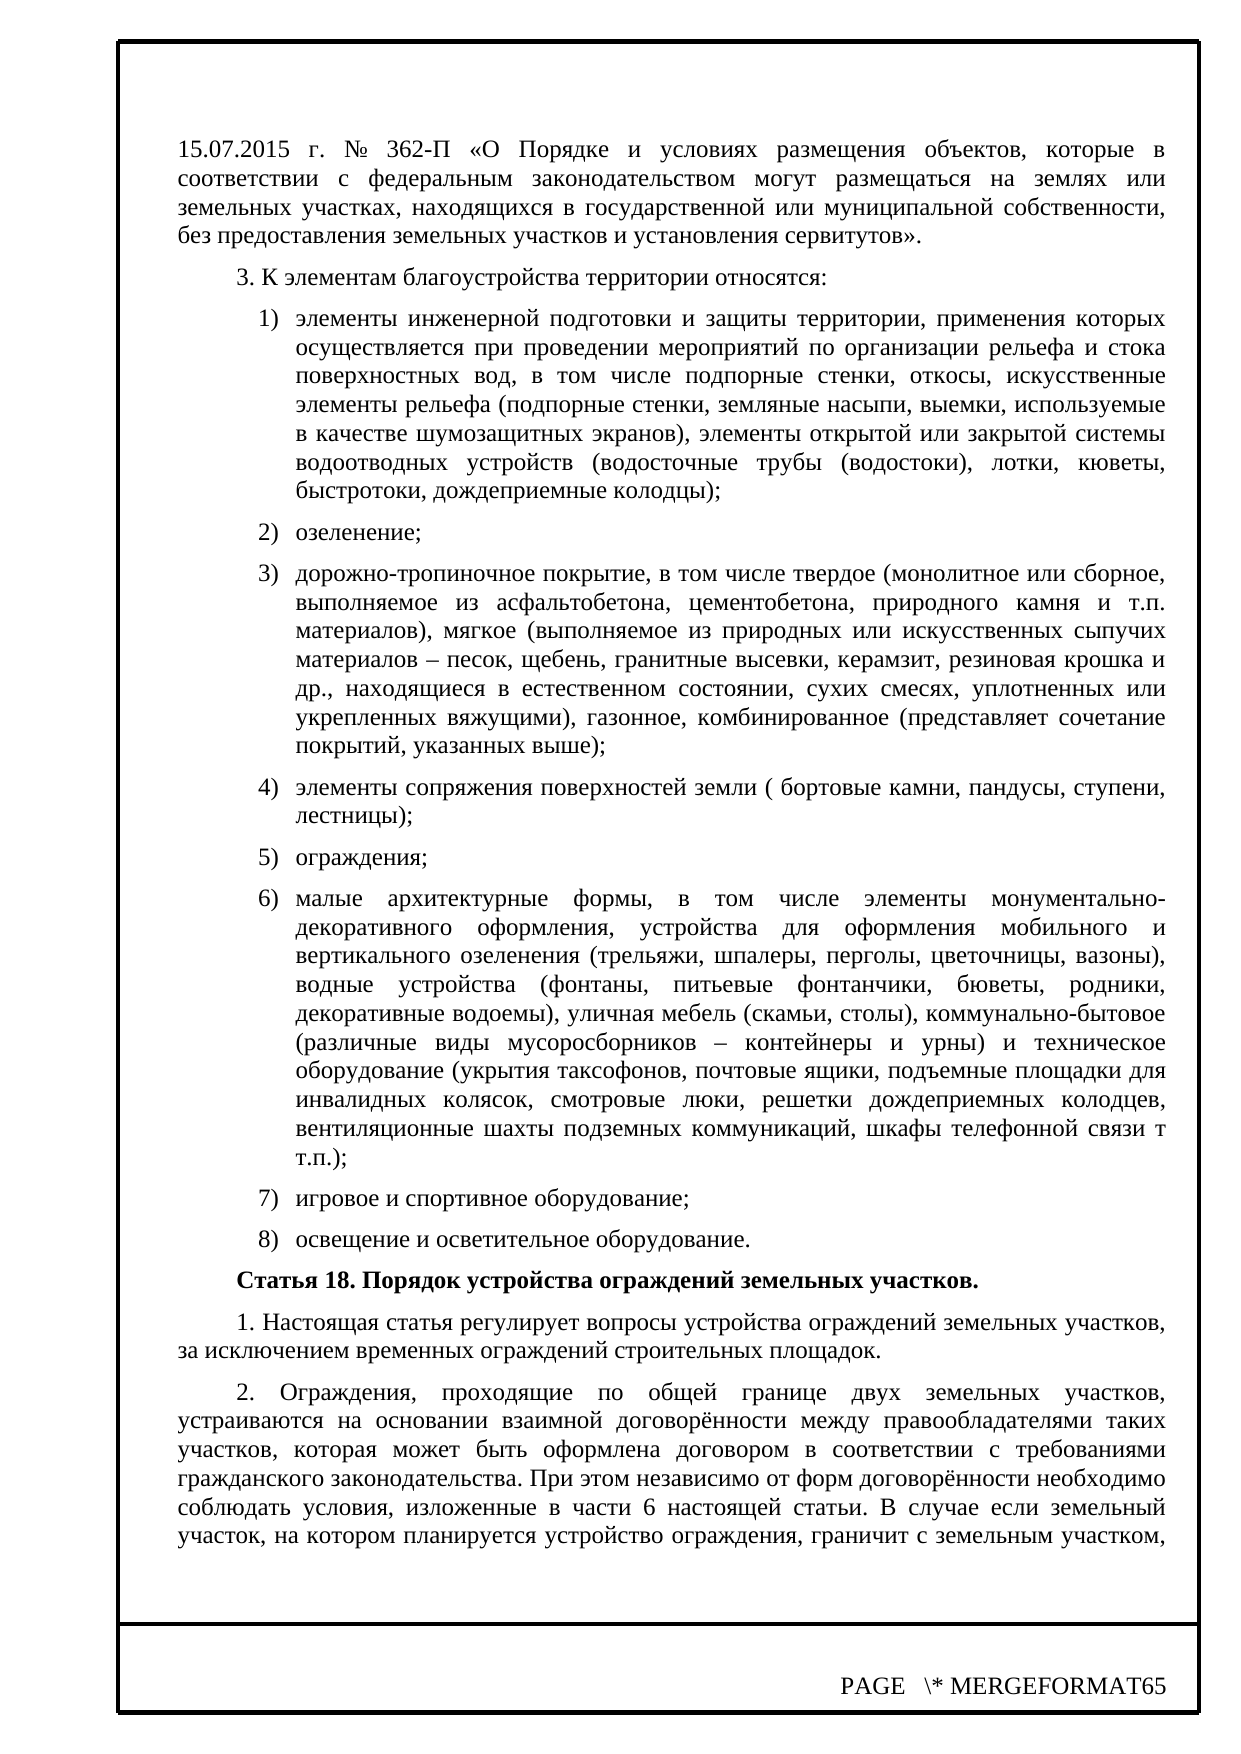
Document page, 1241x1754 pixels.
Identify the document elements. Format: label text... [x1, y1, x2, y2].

text 1. Настоящая статья регулирует вопросы устройства ограждений земельных участков, за исключением временных ограждений строительных площадок. [177, 1307, 1167, 1364]
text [177, 134, 1167, 249]
list освещение и осветительное оборудование. [258, 1224, 1167, 1253]
list ограждения; [258, 842, 1167, 871]
text 3. К элементам благоустройства территории относятся: [177, 262, 1167, 291]
list игровое и спортивное оборудование; [258, 1183, 1167, 1212]
list озеленение; [258, 517, 1167, 546]
list элементы сопряжения поверхностей земли ( бортовые камни, пандусы, ступени, лестницы); [258, 772, 1167, 829]
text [177, 1377, 1167, 1549]
subtitle Статья 18. Порядок устройства ограждений земельных участков. [177, 1266, 1167, 1294]
list элементы инженерной подготовки и защиты территории, применения которых осуществляется при проведении мероприятий по организации рельефа и стока поверхностных вод, в том числе подпорные стенки, откосы, искусственные элементы рельефа (подпорные стенки, земляные насыпи, выемки, используемые в качестве шумозащитных экранов), элементы открытой или закрытой системы водоотводных устройств (водосточные трубы (водостоки), лотки, кюветы, быстротоки, дождеприемные колодцы); [258, 303, 1167, 504]
list дорожно-тропиночное покрытие, в том числе твердое (монолитное или сборное, выполняемое из асфальтобетона, цементобетона, природного камня и т.п. материалов), мягкое (выполняемое из природных или искусственных сыпучих материалов – песок, щебень, гранитные высевки, керамзит, резиновая крошка и др., находящиеся в естественном состоянии, сухих смесях, уплотненных или укрепленных вяжущими), газонное, комбинированное (представляет сочетание покрытий, указанных выше); [258, 558, 1167, 759]
list малые архитектурные формы, в том числе элементы монументально-декоративного оформления, устройства для оформления мобильного и вертикального озеленения (трельяжи, шпалеры, перголы, цветочницы, вазоны), водные устройства (фонтаны, питьевые фонтанчики, бюветы, родники, декоративные водоемы), уличная мебель (скамьи, столы), коммунально-бытовое (различные виды мусоросборников – контейнеры и урны) и техническое оборудование (укрытия таксофонов, почтовые ящики, подъемные площадки для инвалидных колясок, смотровые люки, решетки дождеприемных колодцев, вентиляционные шахты подземных коммуникаций, шкафы телефонной связи т т.п.); [258, 883, 1167, 1171]
